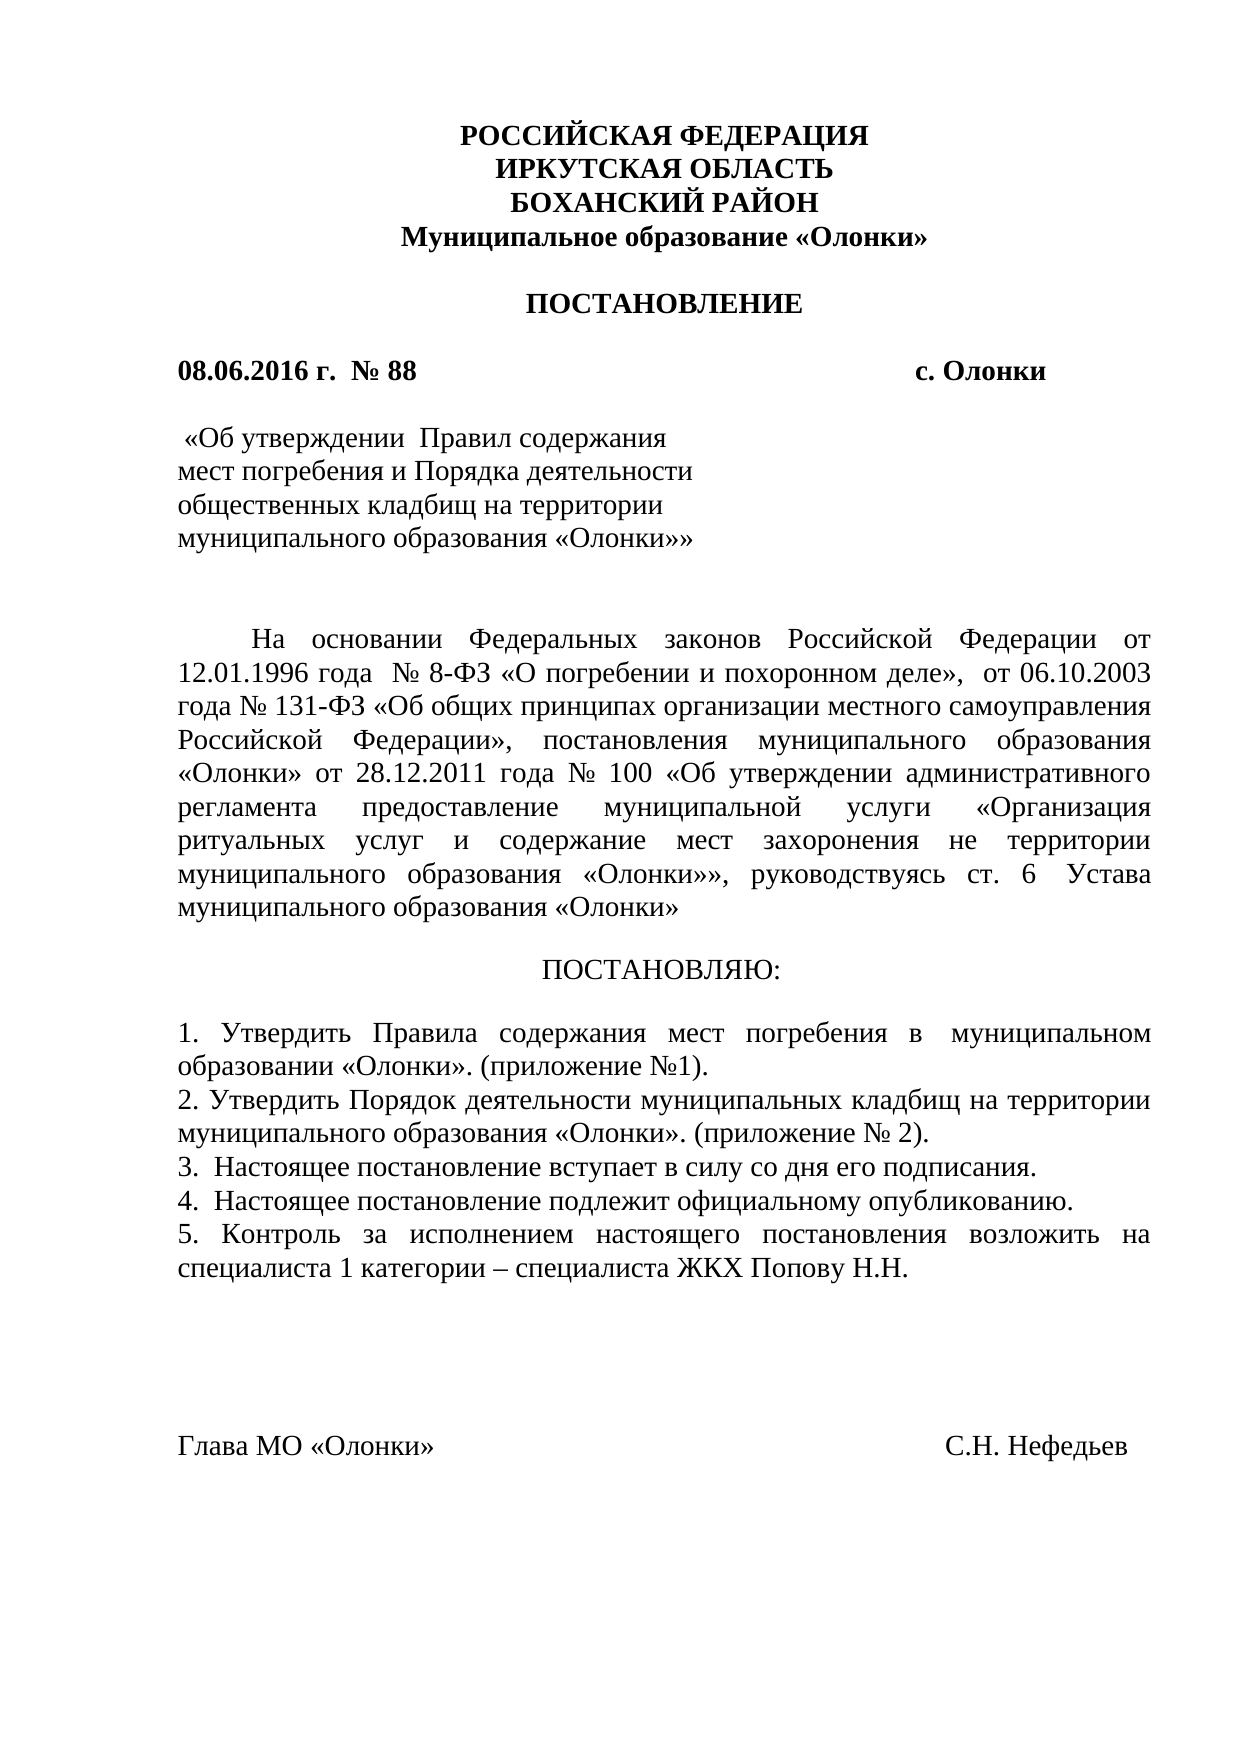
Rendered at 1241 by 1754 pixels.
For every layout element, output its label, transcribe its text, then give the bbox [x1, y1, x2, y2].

text «Об утверждении Правил содержания [177, 420, 1152, 453]
text РОССИЙСКАЯ ФЕДЕРАЦИЯ [177, 118, 1152, 152]
text 5. Контроль за исполнением настоящего постановления возложить на специалиста 1 категории – специалиста ЖКХ Попову Н.Н. [177, 1216, 1152, 1283]
text 3. Настоящее постановление вступает в силу со дня его подписания. [177, 1149, 1152, 1183]
text 08.06.2016 г. № 88 с. Олонки [177, 353, 1152, 386]
text Глава МО «Олонки» С.Н. Нефедьев [177, 1428, 1152, 1462]
text ПОСТАНОВЛЯЮ: [177, 952, 1152, 986]
text На основании Федеральных законов Российской Федерации от 12.01.1996 года № 8-ФЗ «О погребении и похоронном деле», от 06.10.2003 года № 131-ФЗ «Об общих принципах организации местного самоуправления Российской Федерации», постановления муниципального образования «Олонки» от 28.12.2011 года № 100 «Об утверждении административного регламента предоставление муниципальной услуги «Организация ритуальных услуг и содержание мест захоронения не территории муниципального образования «Олонки»», руководствуясь ст. 6 Устава муниципального образования «Олонки» [177, 621, 1152, 923]
text ПОСТАНОВЛЕНИЕ [177, 286, 1152, 319]
text общественных кладбищ на территории [177, 487, 1152, 521]
text 1. Утвердить Правила содержания мест погребения в муниципальном образовании «Олонки». (приложение №1). [177, 1015, 1152, 1082]
text ИРКУТСКАЯ ОБЛАСТЬ [177, 152, 1152, 185]
text Муниципальное образование «Олонки» [177, 219, 1152, 252]
text 2. Утвердить Порядок деятельности муниципальных кладбищ на территории муниципального образования «Олонки». (приложение № 2). [177, 1082, 1152, 1149]
text 4. Настоящее постановление подлежит официальному опубликованию. [177, 1183, 1152, 1216]
text БОХАНСКИЙ РАЙОН [177, 185, 1152, 219]
text мест погребения и Порядка деятельности [177, 453, 1152, 487]
text муниципального образования «Олонки»» [177, 521, 1152, 554]
